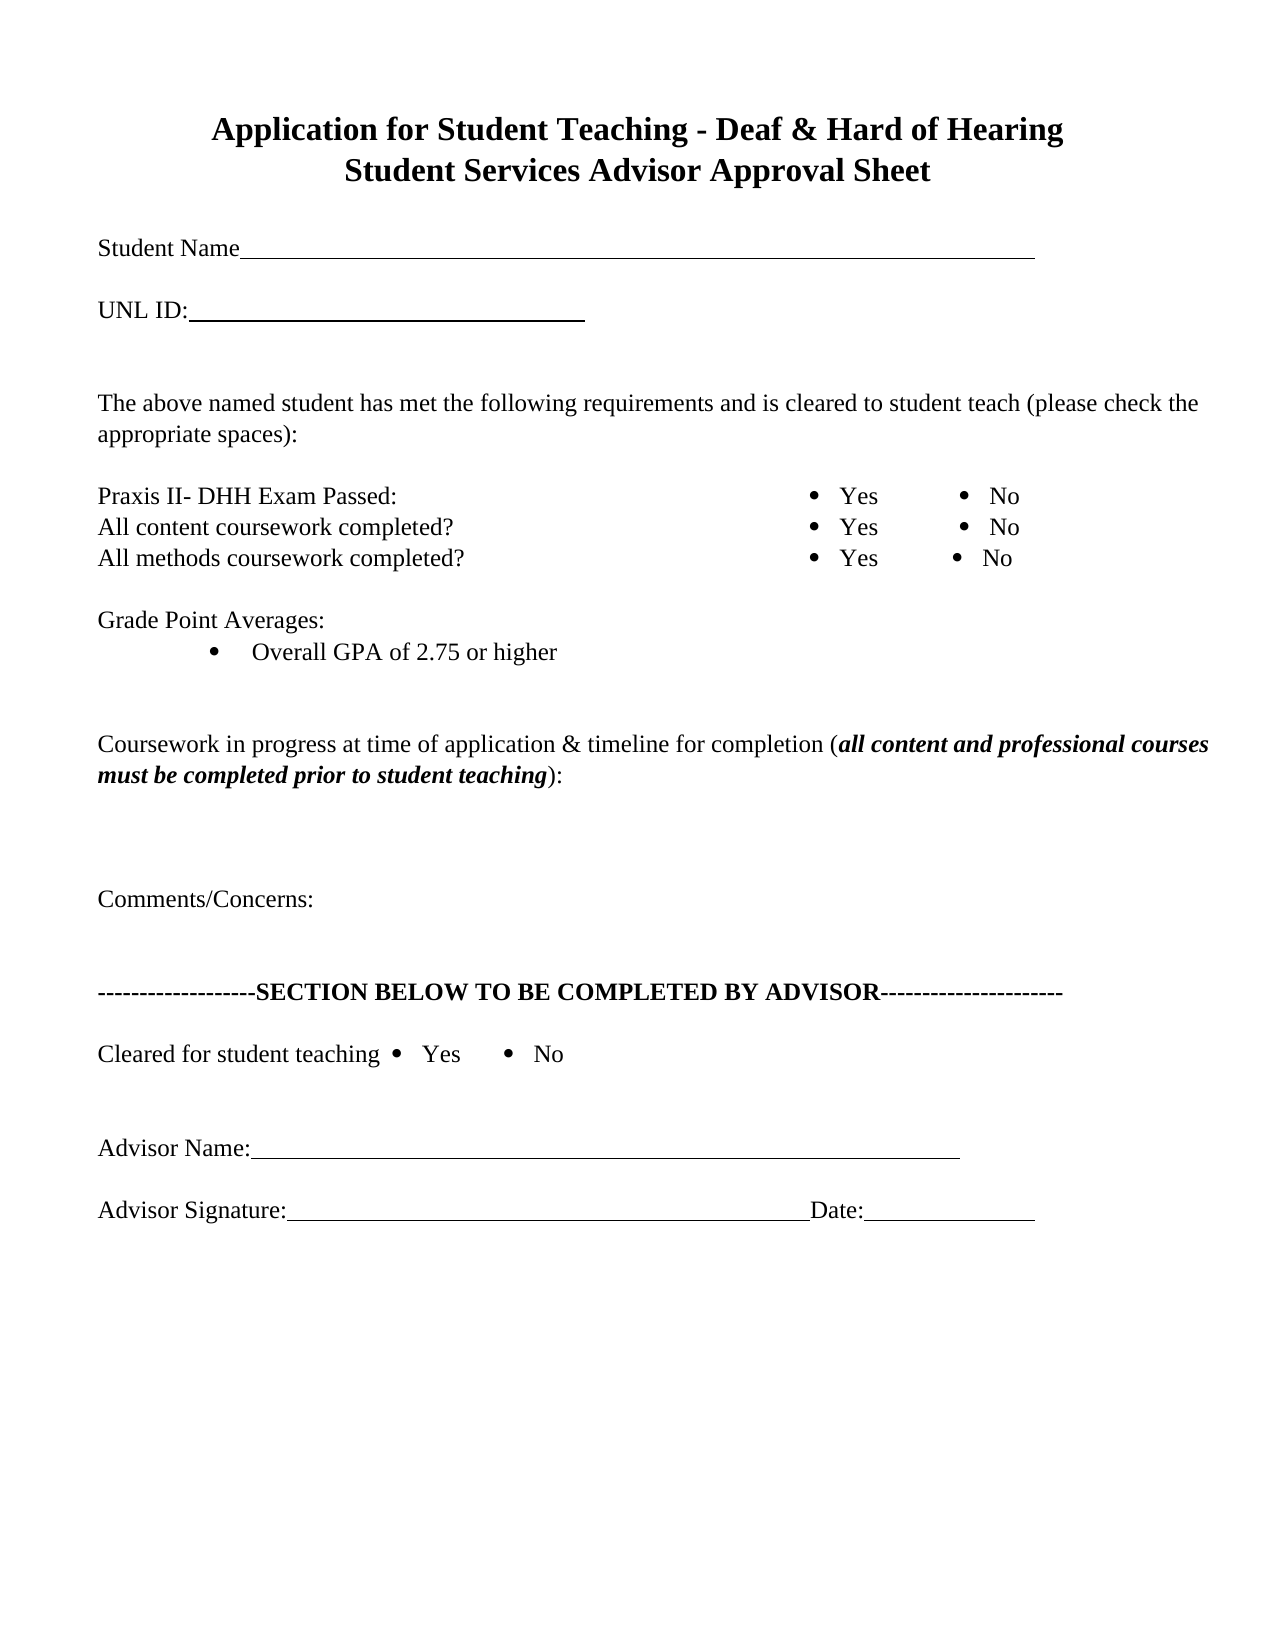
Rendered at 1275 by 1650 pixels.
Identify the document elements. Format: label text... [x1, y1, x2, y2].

text The above named student has met the following requirements and is cleared to student teach (please check the appropriate spaces): [97, 388, 1215, 448]
list Cleared for student teaching Yes No [97, 1039, 1215, 1068]
list Advisor Signature: Date: [97, 1195, 1215, 1223]
text Application for Student Teaching - Deaf & Hard of Hearing [60, 109, 1215, 147]
list Advisor Name: [97, 1133, 1215, 1161]
text Student Name [97, 233, 1215, 262]
list -------------------SECTION BELOW TO BE COMPLETED BY ADVISOR---------------------- [97, 977, 1215, 1006]
list Coursework in progress at time of application & timeline for completion (all content and professional courses must be completed prior to student teaching): [97, 729, 1215, 789]
list All methods coursework completed? Yes No [97, 543, 1215, 572]
list Overall GPA of 2.75 or higher [97, 637, 1215, 665]
text Student Services Advisor Approval Sheet [60, 150, 1215, 189]
text Grade Point Averages: [97, 606, 1215, 634]
list Comments/Concerns: [97, 884, 1215, 913]
text Praxis II- DHH Exam Passed: Yes No [97, 481, 1215, 510]
text All content coursework completed? Yes No [97, 512, 1215, 541]
text UNL ID: [97, 295, 1215, 324]
